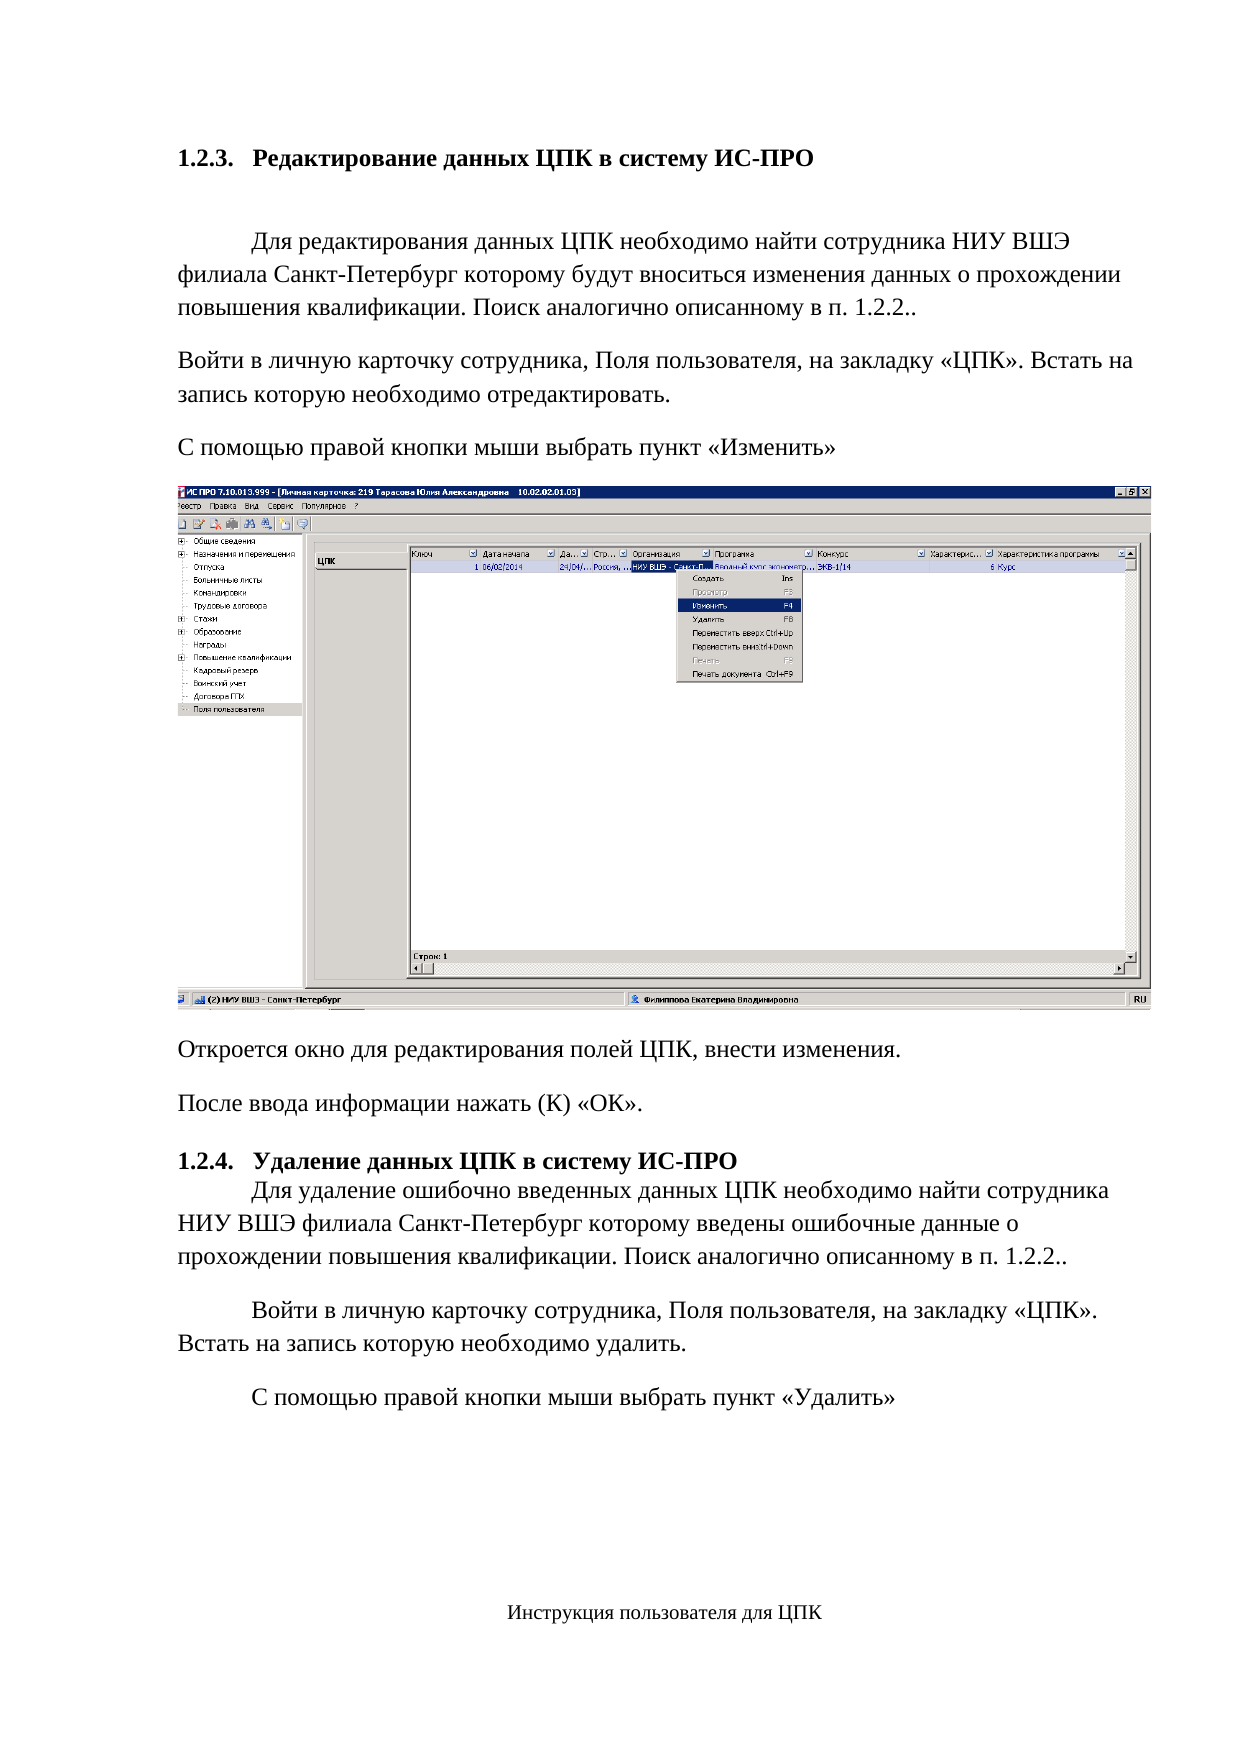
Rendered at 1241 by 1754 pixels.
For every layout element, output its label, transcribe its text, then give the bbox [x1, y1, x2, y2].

text Откроется окно для редактирования полей ЦПК, внести изменения. [177, 1034, 1152, 1063]
text С помощью правой кнопки мыши выбрать пункт «Удалить» [177, 1382, 1152, 1411]
text После ввода информации нажать (К) «ОК». [177, 1088, 1152, 1117]
text Войти в личную карточку сотрудника, Поля пользователя, на закладку «ЦПК». Встать на запись которую необходимо отредактировать. [177, 346, 1152, 407]
text С помощью правой кнопки мыши выбрать пункт «Изменить» [177, 432, 1152, 461]
text Для удаление ошибочно введенных данных ЦПК необходимо найти сотрудника НИУ ВШЭ филиала Санкт-Петербург которому введены ошибочные данные о прохождении повышения квалификации. Поиск аналогично описанному в п. 1.2.2.. [177, 1175, 1152, 1270]
list Удаление данных ЦПК в систему ИС-ПРО [177, 1146, 1152, 1175]
list Редактирование данных ЦПК в систему ИС-ПРО [177, 143, 1152, 172]
text Войти в личную карточку сотрудника, Поля пользователя, на закладку «ЦПК». Встать на запись которую необходимо удалить. [177, 1295, 1152, 1357]
picture [177, 486, 1152, 1010]
text Для редактирования данных ЦПК необходимо найти сотрудника НИУ ВШЭ филиала Санкт-Петербург которому будут вноситься изменения данных о прохождении повышения квалификации. Поиск аналогично описанному в п. 1.2.2.. [177, 226, 1152, 321]
